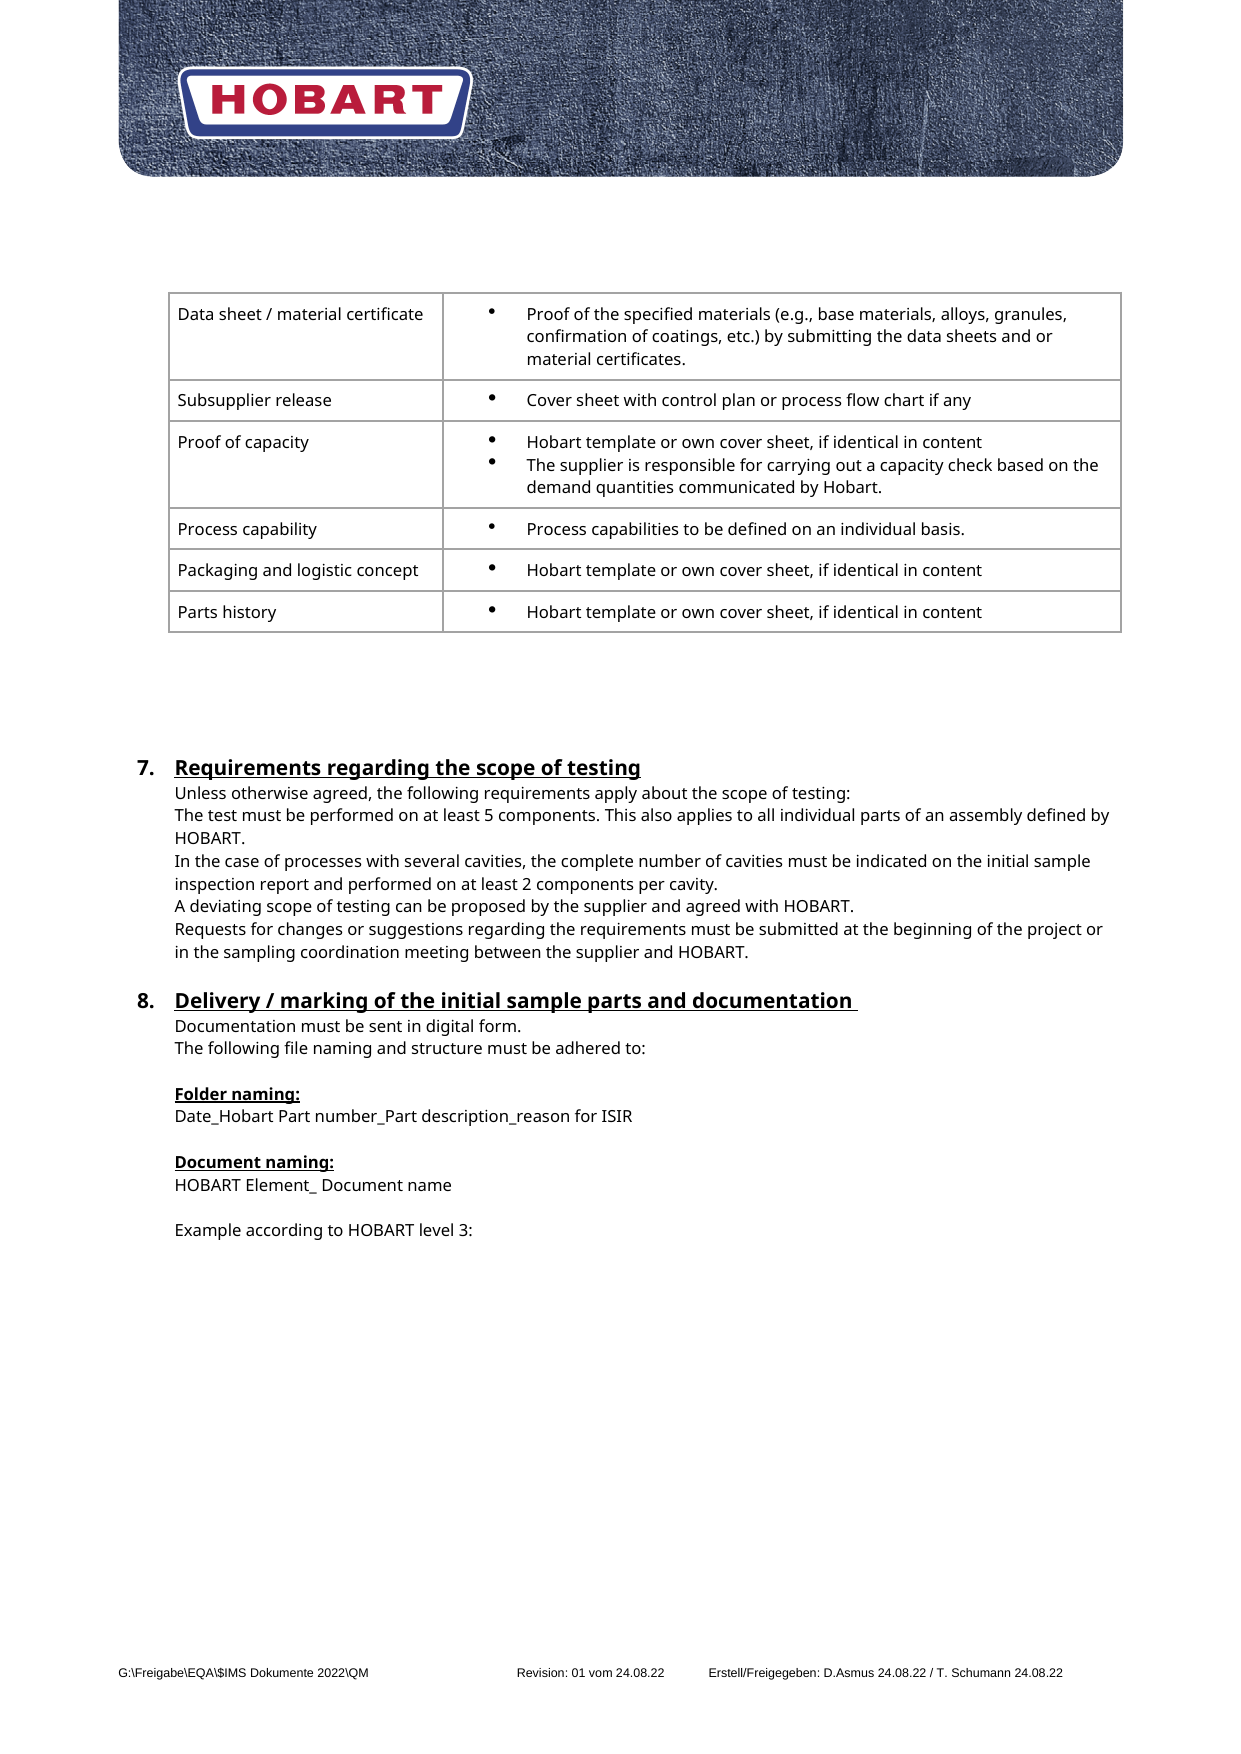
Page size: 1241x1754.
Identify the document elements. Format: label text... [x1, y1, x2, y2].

table_cell Hobart template or own cover sheet, if identical in content [444, 592, 1120, 631]
text In the case of processes with several cavities, the complete number of cavities must be indicated on the initial sample inspection report and performed on at least 2 components per cavity. [174, 849, 1122, 895]
text Requests for changes or suggestions regarding the requirements must be submitted at the beginning of the project or in the sampling coordination meeting between the supplier and HOBART. [174, 918, 1122, 963]
text HOBART Element_ Document name [174, 1173, 1122, 1196]
table_cell Proof of the specified materials (e.g., base materials, alloys, granules, confirmation of coatings, etc.) by submitting the data sheets and or material certificates. [444, 294, 1120, 378]
text A deviating scope of testing can be proposed by the supplier and agreed with HOBART. [174, 895, 1122, 918]
list Delivery / marking of the initial sample parts and documentation [137, 986, 1122, 1014]
list Requirements regarding the scope of testing [137, 753, 1122, 781]
table_cell Data sheet / material certificate [170, 294, 442, 378]
text Document naming: [174, 1150, 1122, 1173]
picture [0, 0, 1241, 209]
table_cell Hobart template or own cover sheet, if identical in content The supplier is responsible for carrying out a capacity check based on the demand quantities communicated by Hobart. [444, 422, 1120, 507]
table_cell Subsupplier release [170, 381, 442, 420]
table_cell Parts history [170, 592, 442, 631]
text Date_Hobart Part number_Part description_reason for ISIR [174, 1105, 1122, 1128]
table_cell Proof of capacity [170, 422, 442, 507]
text The test must be performed on at least 5 components. This also applies to all individual parts of an assembly defined by HOBART. [174, 804, 1122, 849]
table_cell Packaging and logistic concept [170, 550, 442, 590]
table_cell Hobart template or own cover sheet, if identical in content [444, 550, 1120, 590]
text Documentation must be sent in digital form. [174, 1014, 1122, 1037]
table_cell Process capabilities to be defined on an individual basis. [444, 509, 1120, 548]
text The following file naming and structure must be adhered to: [174, 1037, 1122, 1059]
text Unless otherwise agreed, the following requirements apply about the scope of testing: [174, 781, 1122, 804]
text Folder naming: [174, 1082, 1122, 1105]
table_cell Process capability [170, 509, 442, 548]
table_cell Cover sheet with control plan or process flow chart if any [444, 381, 1120, 420]
text Example according to HOBART level 3: [174, 1218, 1122, 1241]
